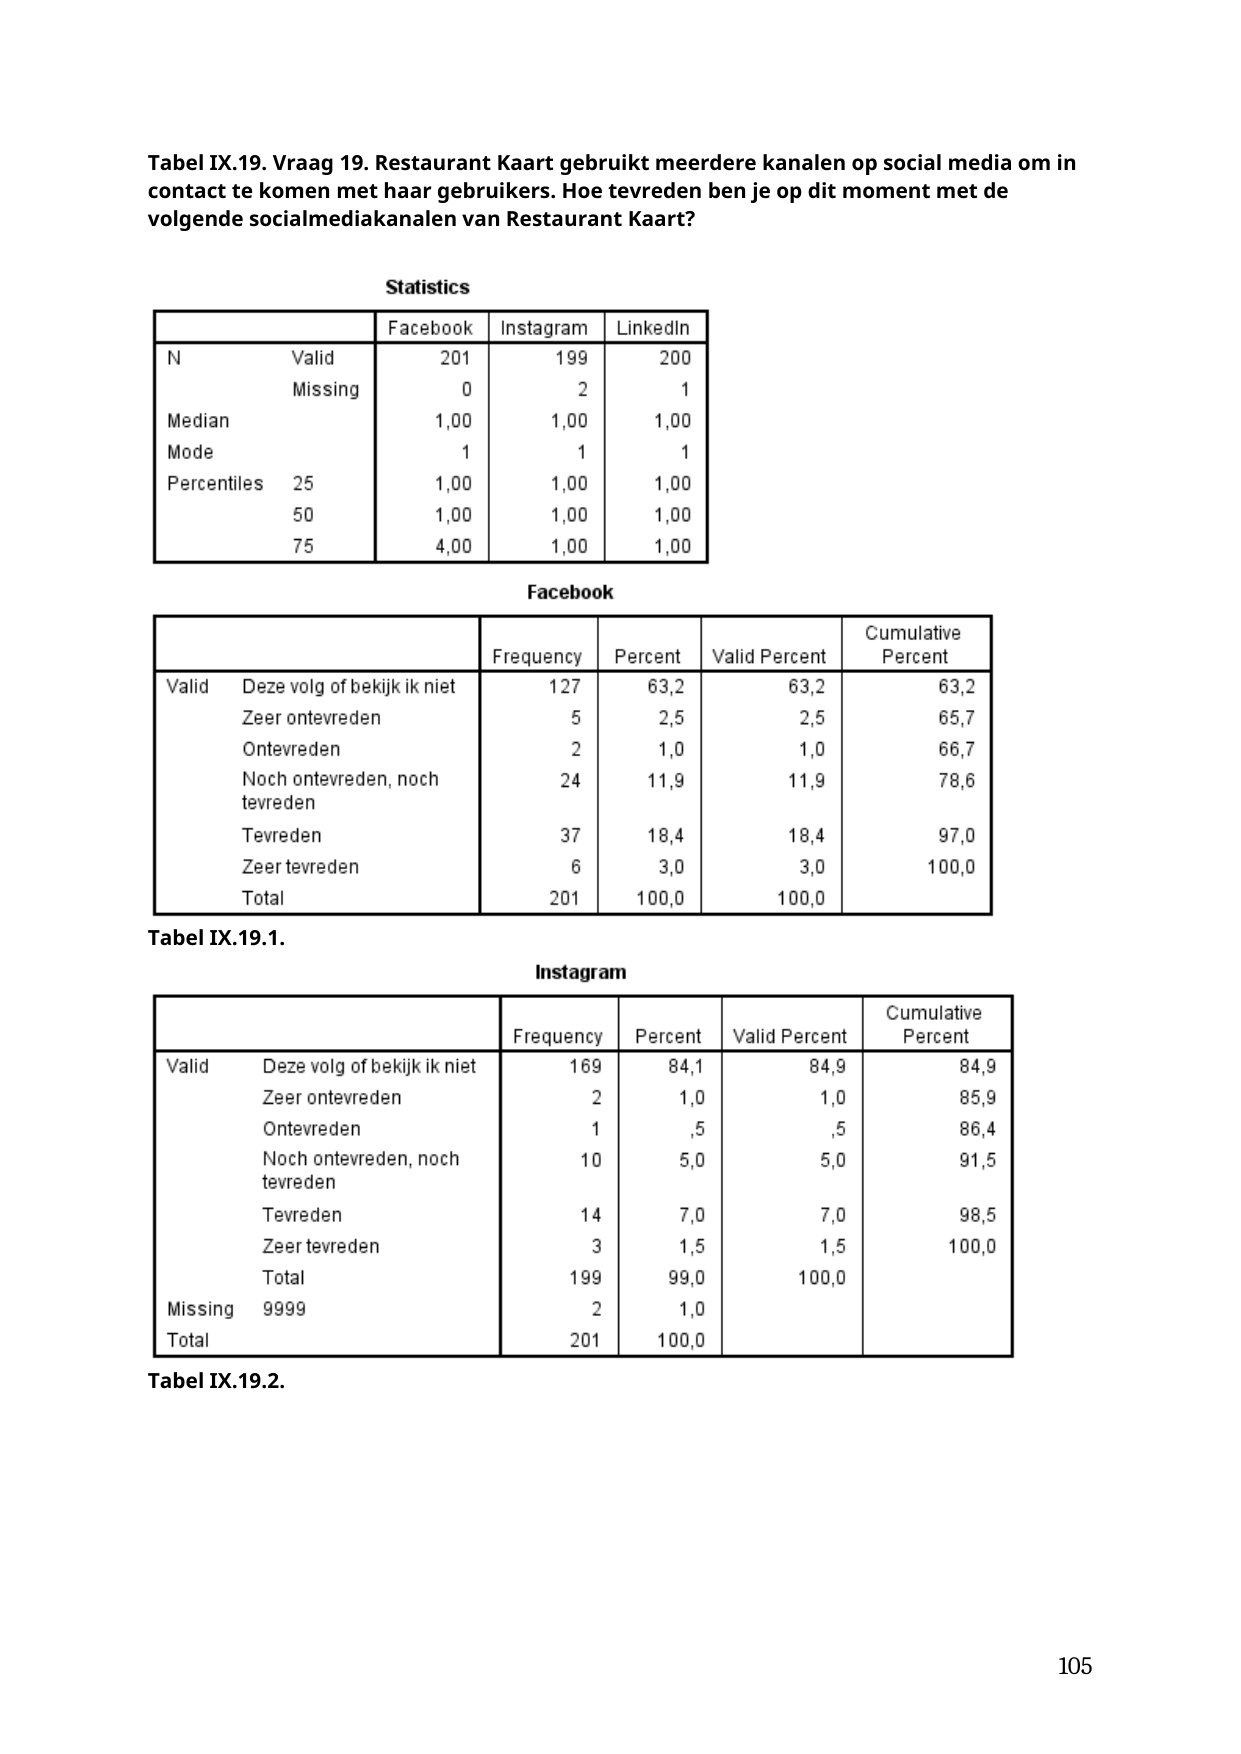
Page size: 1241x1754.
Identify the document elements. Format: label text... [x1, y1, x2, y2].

text Tabel IX.19. Vraag 19. Restaurant Kaart gebruikt meerdere kanalen op social media om in contact te komen met haar gebruikers. Hoe tevreden ben je op dit moment met de volgende socialmediakanalen van Restaurant Kaart? [148, 148, 1093, 233]
text Tabel IX.19.1. [148, 923, 1093, 952]
picture [147, 267, 1001, 924]
picture [147, 951, 1022, 1366]
text Tabel IX.19.2. [148, 1366, 1093, 1394]
